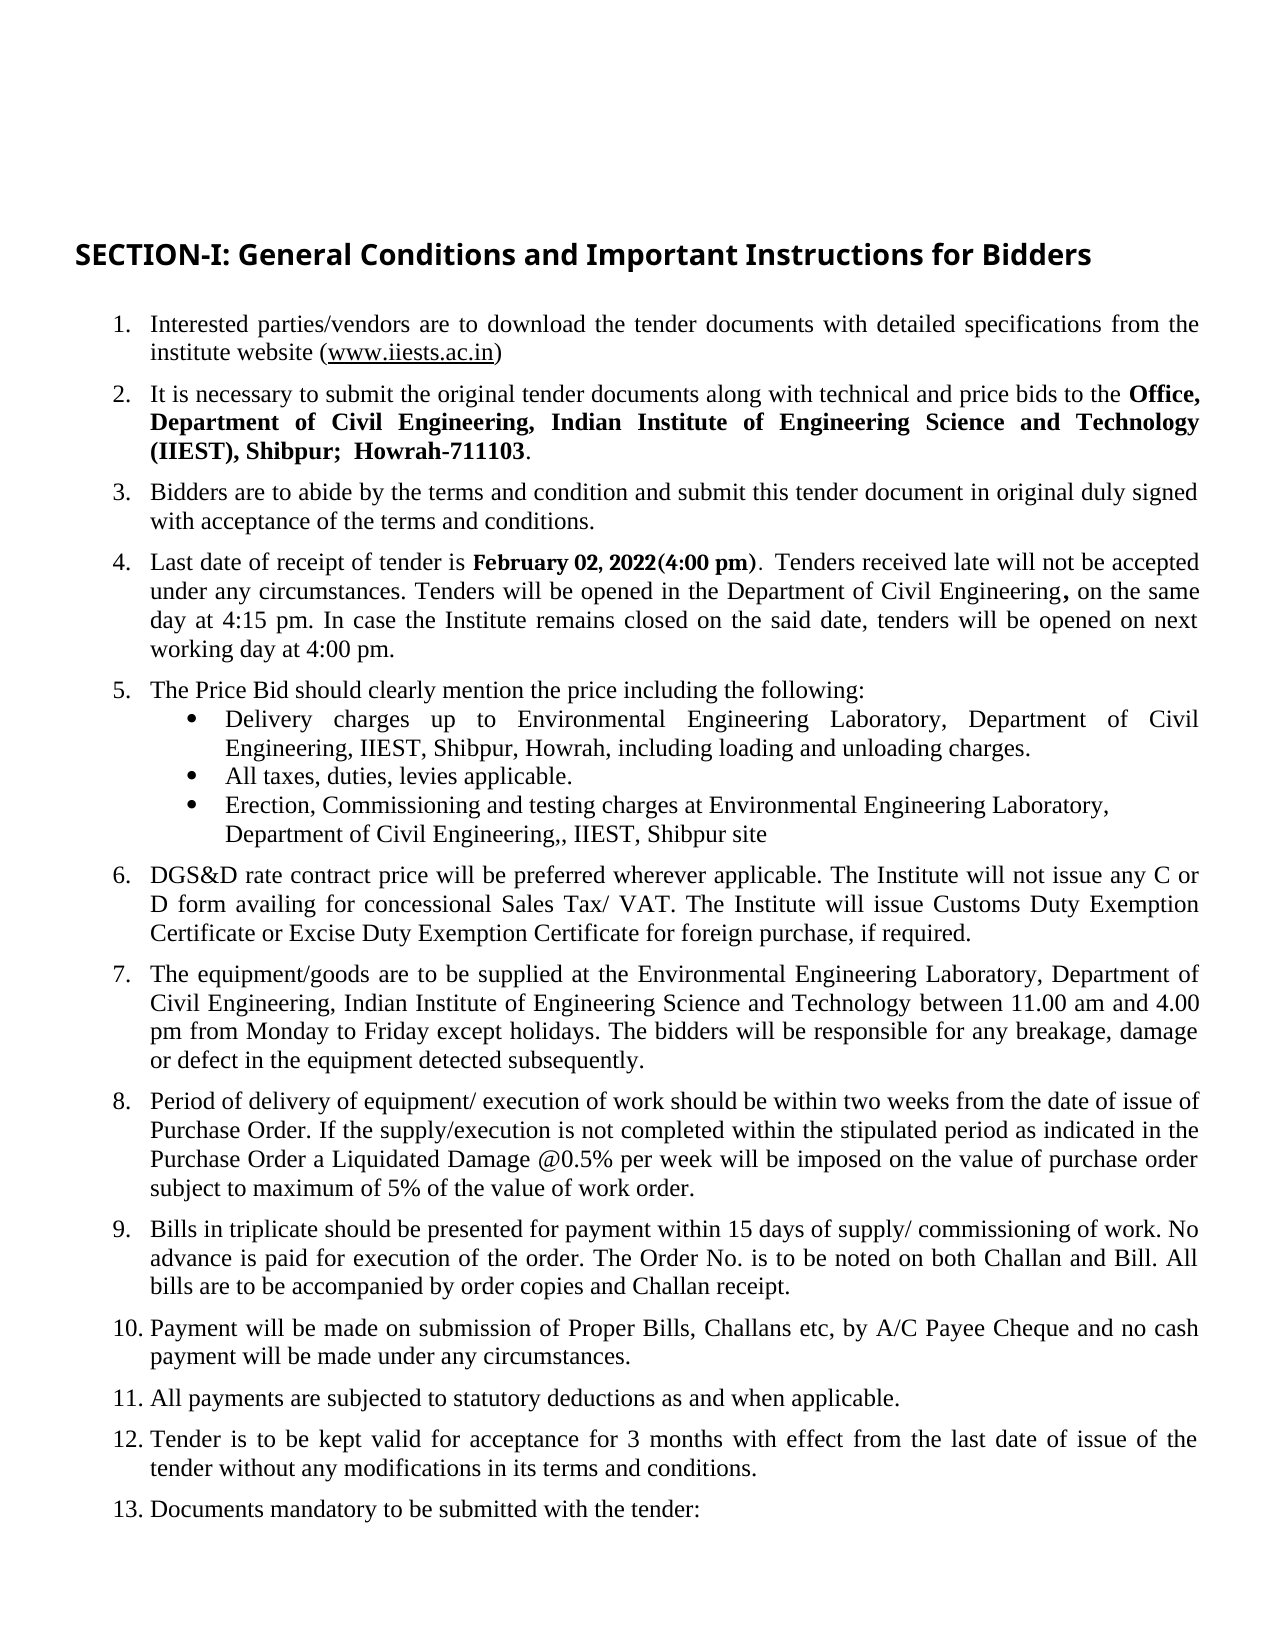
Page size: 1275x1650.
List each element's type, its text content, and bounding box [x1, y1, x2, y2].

list All payments are subjected to statutory deductions as and when applicable. [112, 1383, 1200, 1411]
list Last date of receipt of tender is February 02, 2022(4:00 pm). Tenders received late will not be accepted under any circumstances. Tenders will be opened in the Department of Civil Engineering, on the same day at 4:15 pm. In case the Institute remains closed on the said date, tenders will be opened on next working day at 4:00 pm. [112, 547, 1200, 663]
list Documents mandatory to be submitted with the tender: [112, 1494, 1200, 1523]
list Period of delivery of equipment/ execution of work should be within two weeks from the date of issue of Purchase Order. If the supply/execution is not completed within the stipulated period as indicated in the Purchase Order a Liquidated Damage @0.5% per week will be imposed on the value of purchase order subject to maximum of 5% of the value of work order. [112, 1086, 1200, 1201]
list It is necessary to submit the original tender documents along with technical and price bids to the Office, Department of Civil Engineering, Indian Institute of Engineering Science and Technology (IIEST), Shibpur; Howrah-711103. [112, 379, 1200, 465]
list Bidders are to abide by the terms and condition and submit this tender document in original duly signed with acceptance of the terms and conditions. [112, 477, 1200, 535]
list All taxes, duties, levies applicable. [187, 761, 1200, 790]
text SECTION-I: General Conditions and Important Instructions for Bidders [75, 234, 1200, 273]
list Payment will be made on submission of Proper Bills, Challans etc, by A/C Payee Cheque and no cash payment will be made under any circumstances. [112, 1313, 1200, 1370]
list Delivery charges up to Environmental Engineering Laboratory, Department of Civil Engineering, IIEST, Shibpur, Howrah, including loading and unloading charges. [187, 704, 1200, 761]
list The equipment/goods are to be supplied at the Environmental Engineering Laboratory, Department of Civil Engineering, Indian Institute of Engineering Science and Technology between 11.00 am and 4.00 pm from Monday to Friday except holidays. The bidders will be responsible for any breakage, damage or defect in the equipment detected subsequently. [112, 959, 1200, 1074]
list DGS&D rate contract price will be preferred wherever applicable. The Institute will not issue any C or D form availing for concessional Sales Tax/ VAT. The Institute will issue Customs Duty Exemption Certificate or Excise Duty Exemption Certificate for foreign purchase, if required. [112, 860, 1200, 946]
list Interested parties/vendors are to download the tender documents with detailed specifications from the institute website (www.iiests.ac.in) [112, 309, 1200, 366]
list Bills in triplicate should be presented for payment within 15 days of supply/ commissioning of work. No advance is paid for execution of the order. The Order No. is to be noted on both Challan and Bill. All bills are to be accompanied by order copies and Challan receipt. [112, 1214, 1200, 1300]
list Tender is to be kept valid for acceptance for 3 months with effect from the last date of issue of the tender without any modifications in its terms and conditions. [112, 1424, 1200, 1481]
list The Price Bid should clearly mention the price including the following: [112, 675, 1200, 704]
list Erection, Commissioning and testing charges at Environmental Engineering Laboratory, Department of Civil Engineering,, IIEST, Shibpur site [187, 790, 1200, 848]
